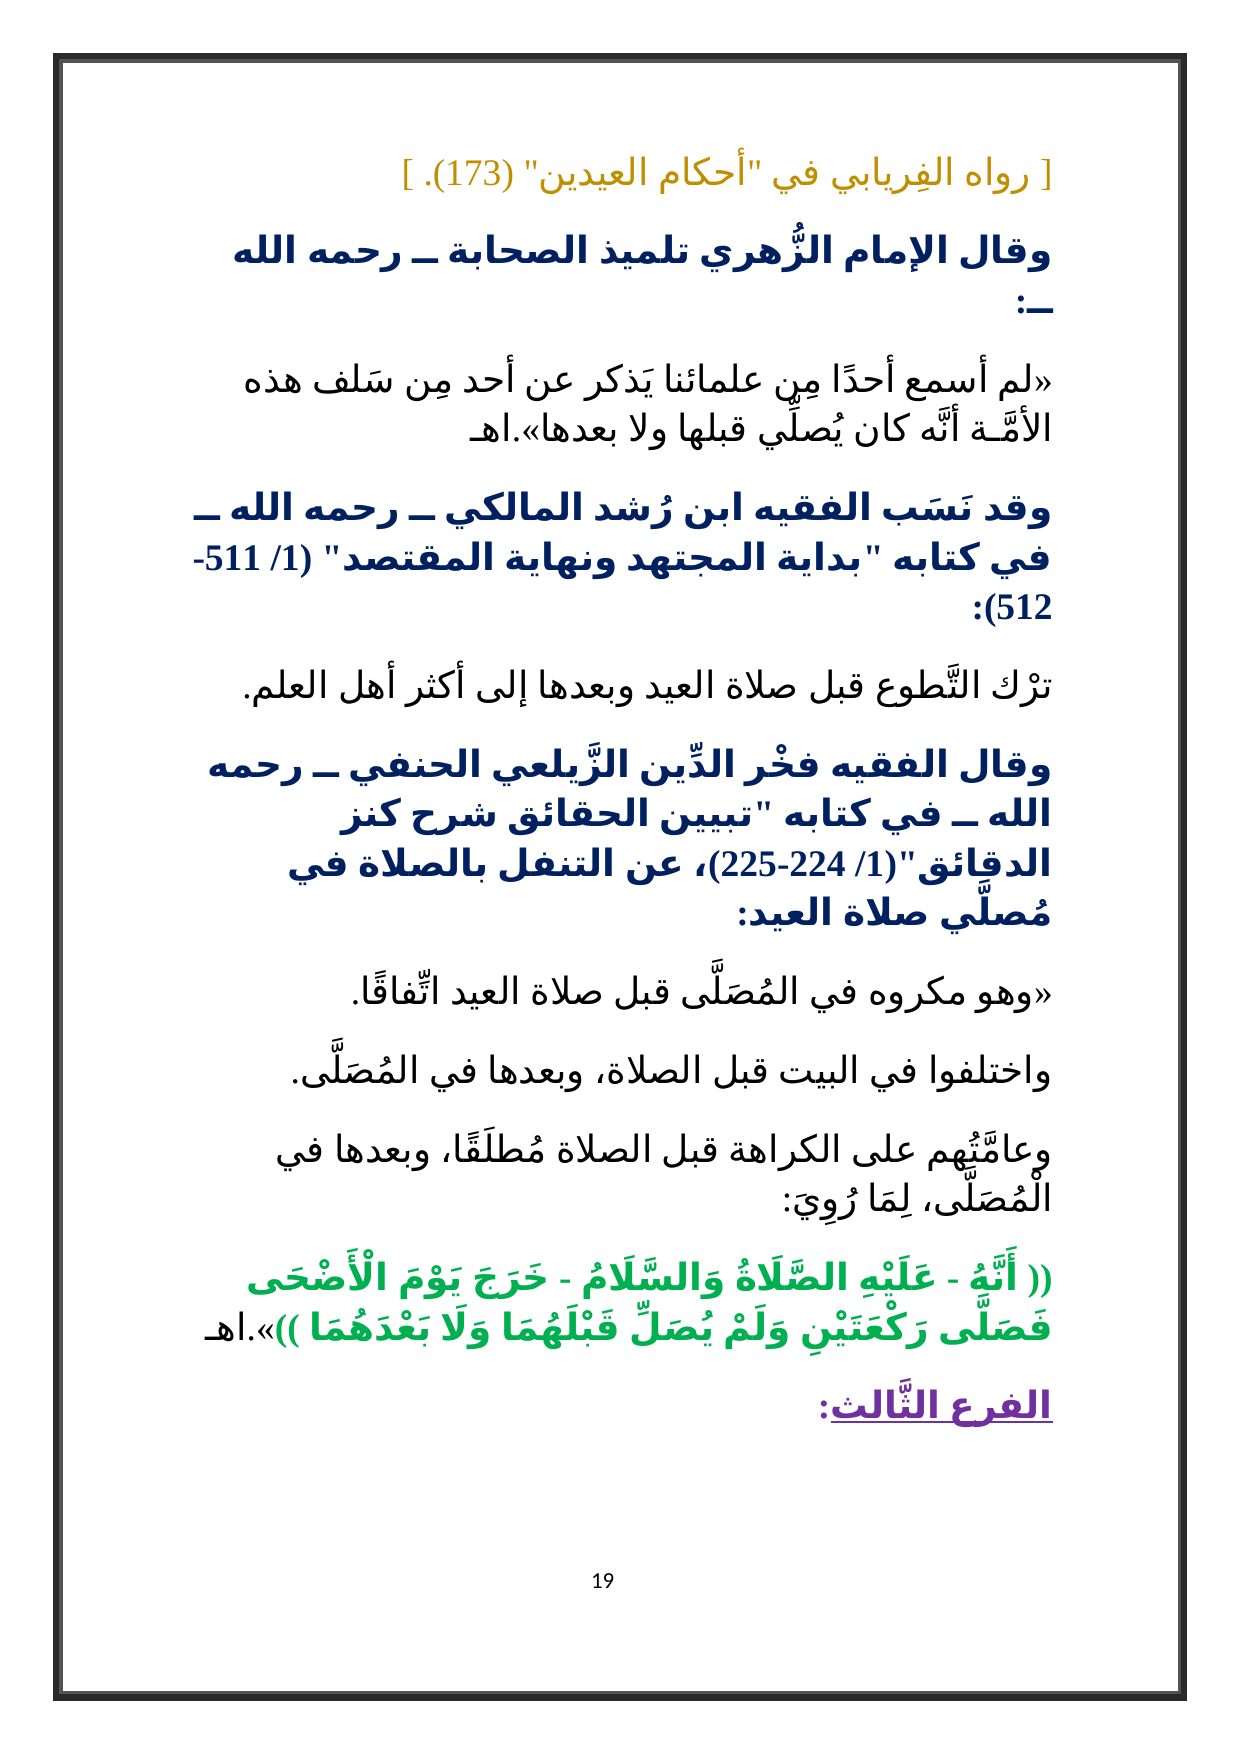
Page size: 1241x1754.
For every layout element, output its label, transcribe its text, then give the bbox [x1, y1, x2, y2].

text وعامَّتُهم على الكراهة قبل الصلاة مُطلَقًا، وبعدها في الْمُصَلَّى، لِمَا رُوِيَ: [187, 1127, 1053, 1220]
text وقد نَسَب الفقيه ابن رُشد المالكي ــ رحمه الله ــ في كتابه "بداية المجتهد ونهاية المقتصد" (1/ 511-512): [187, 485, 1053, 628]
text وقال الإمام الزُّهري تلميذ الصحابة ــ رحمه الله ــ: [187, 229, 1053, 321]
text (( أَنَّهُ - عَلَيْهِ الصَّلَاةُ وَالسَّلَامُ - خَرَجَ يَوْمَ الْأَضْحَى فَصَلَّى رَكْعَتَيْنِ وَلَمْ يُصَلِّ قَبْلَهُمَا وَلَا بَعْدَهُمَا ))».اهـ [187, 1255, 1053, 1348]
text وقال الفقيه فخْر الدِّين الزَّيلعي الحنفي ــ رحمه الله ــ في كتابه "تبيين الحقائق شرح كنز الدقائق"(1/ 224-225)، عن التنفل بالصلاة في مُصلَّي صلاة العيد: [187, 742, 1053, 934]
text «وهو مكروه في المُصَلَّى قبل صلاة العيد اتِّفاقًا. [187, 969, 1053, 1013]
text ترْك التَّطوع قبل صلاة العيد وبعدها إلى أكثر أهل العلم. [187, 663, 1053, 706]
text الفرع الثَّالث: [187, 1384, 1053, 1427]
text «لم أسمع أحدًا مِن علمائنا يَذكر عن أحد مِن سَلف هذه الأمَّـة أنَّه كان يُصلِّي قبلها ولا بعدها».اهـ [187, 357, 1053, 450]
text [ رواه الفِريابي في "أحكام العيدين" (173). ] [187, 150, 1053, 193]
text واختلفوا في البيت قبل الصلاة، وبعدها في المُصَلَّى. [187, 1048, 1053, 1091]
